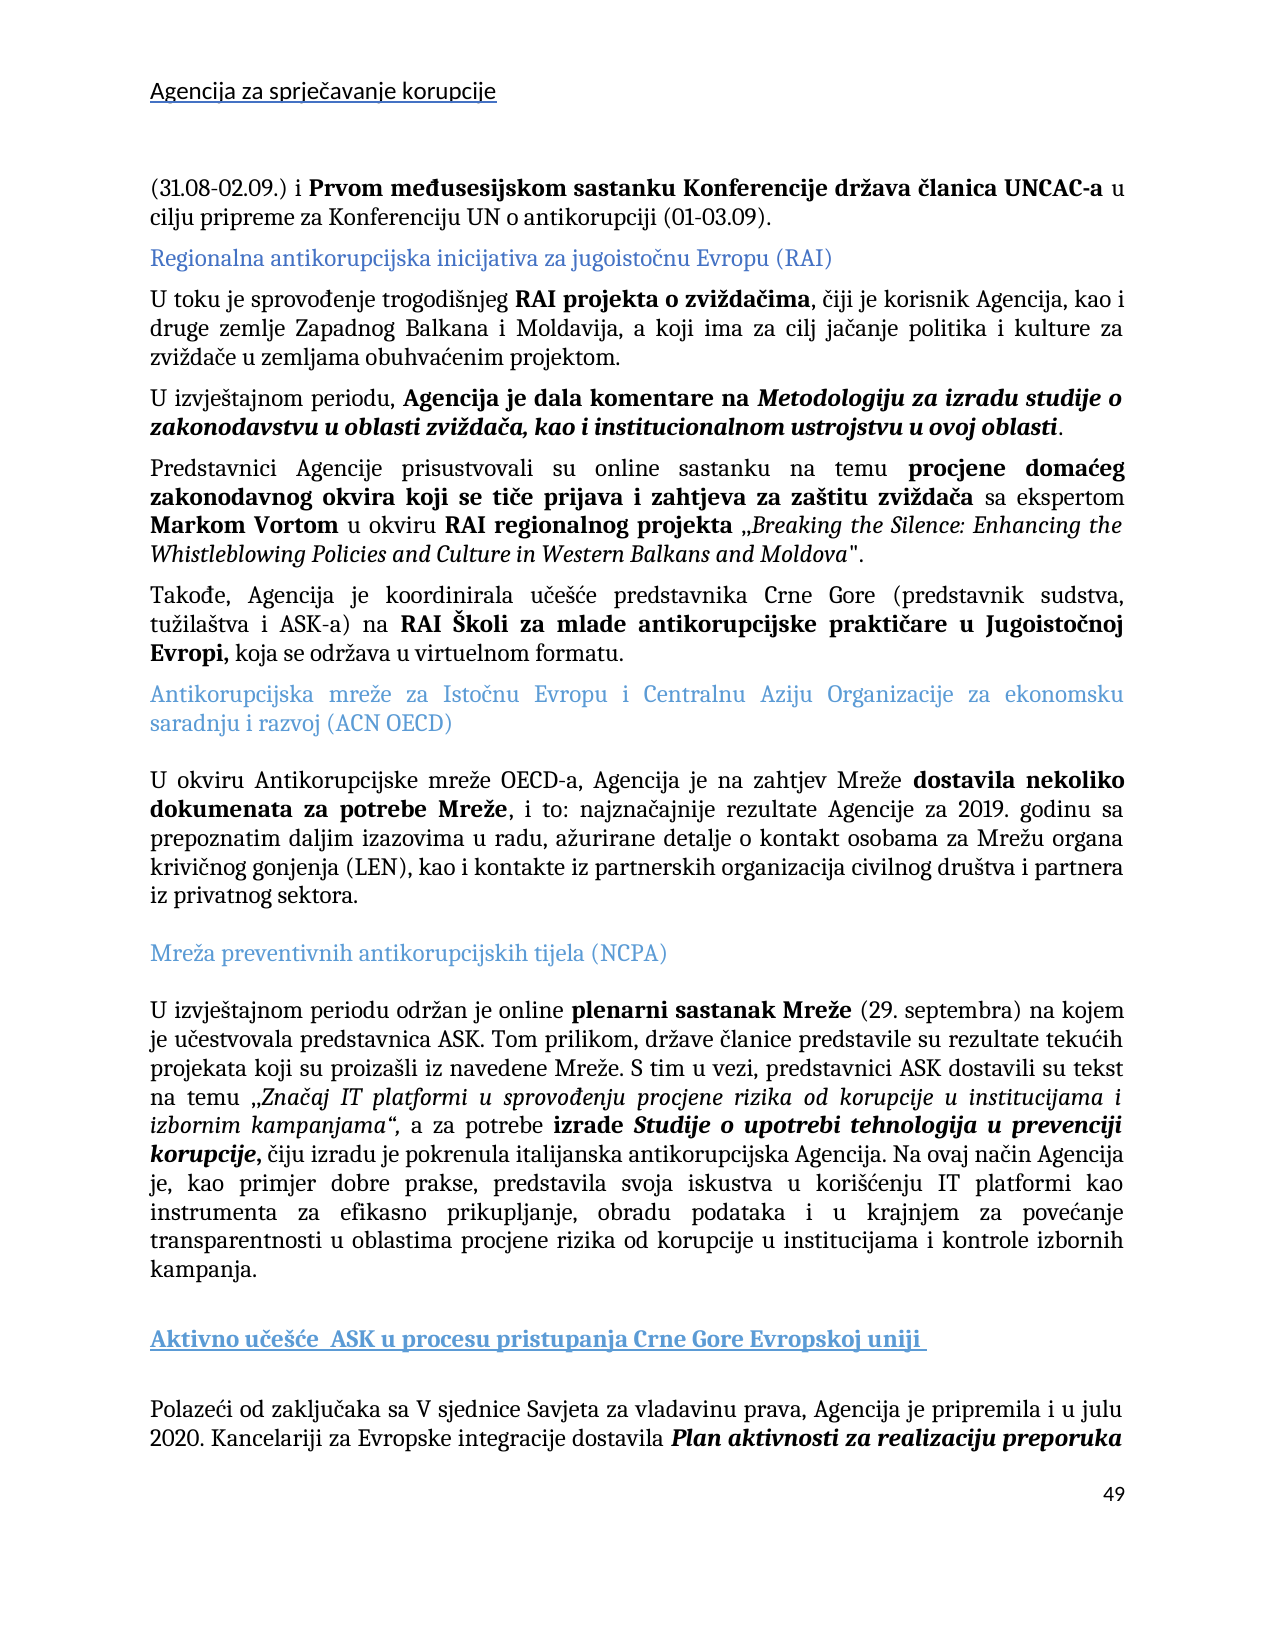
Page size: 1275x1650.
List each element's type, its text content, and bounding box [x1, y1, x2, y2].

text Predstavnici Agencije prisustvovali su online sastanku na temu procjene domaćeg zakonodavnog okvira koji se tiče prijava i zahtjeva za zaštitu zviždača sa ekspertom Markom Vortom u okviru RAI regionalnog projekta ,,Breaking the Silence: Enhancing the Whistleblowing Policies and Culture in Western Balkans and Moldova". [150, 454, 1125, 569]
text Mreža preventivnih antikorupcijskih tijela (NCPA) [150, 939, 1125, 968]
text U toku je sprovođenje trogodišnjeg RAI projekta o zviždačima, čiji je korisnik Agencija, kao i druge zemlje Zapadnog Balkana i Moldavija, a koji ima za cilj jačanje politika i kulture za zviždače u zemljama obuhvaćenim projektom. [150, 285, 1125, 371]
text U izvještajnom periodu, Agencija je dala komentare na Metodologiju za izradu studije o zakonodavstvu u oblasti zviždača, kao i institucionalnom ustrojstvu u ovoj oblasti. [150, 384, 1125, 441]
text Takođe, Agencija je koordinirala učešće predstavnika Crne Gore (predstavnik sudstva, tužilaštva i ASK-a) na RAI Školi za mlade antikorupcijske praktičare u Jugoistočnoj Evropi, koja se održava u virtuelnom formatu. [150, 581, 1125, 668]
text U okviru Antikorupcijske mreže OECD-a, Agencija je na zahtjev Mreže dostavila nekoliko dokumenata za potrebe Mreže, i to: najznačajnije rezultate Agencije za 2019. godinu sa prepoznatim daljim izazovima u radu, ažurirane detalje o kontakt osobama za Mrežu organa krivičnog gonjenja (LEN), kao i kontakte iz partnerskih organizacija civilnog društva i partnera iz privatnog sektora. [150, 766, 1125, 910]
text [150, 174, 1125, 231]
text Antikorupcijska mreže za Istočnu Evropu i Centralnu Aziju Organizacije za ekonomsku saradnju i razvoj (ACN OECD) [150, 680, 1125, 738]
text Regionalna antikorupcijska inicijativa za jugoistočnu Evropu (RAI) [150, 244, 1125, 273]
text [150, 1395, 1125, 1453]
text U izvještajnom periodu održan je online plenarni sastanak Mreže (29. septembra) na kojem je učestvovala predstavnica ASK. Tom prilikom, države članice predstavile su rezultate tekućih projekata koji su proizašli iz navedene Mreže. S tim u vezi, predstavnici ASK dostavili su tekst na temu ,,Značaj IT platformi u sprovođenju procjene rizika od korupcije u institucijama i izbornim kampanjama“, a za potrebe izrade Studije o upotrebi tehnologija u prevenciji korupcije, čiju izradu je pokrenula italijanska antikorupcijska Agencija. Na ovaj način Agencija je, kao primjer dobre prakse, predstavila svoja iskustva u korišćenju IT platformi kao instrumenta za efikasno prikupljanje, obradu podataka i u krajnjem za povećanje transparentnosti u oblastima procjene rizika od korupcije u institucijama i kontrole izbornih kampanja. [150, 996, 1125, 1284]
text Aktivno učešće ASK u procesu pristupanja Crne Gore Evropskoj uniji [150, 1325, 1125, 1354]
